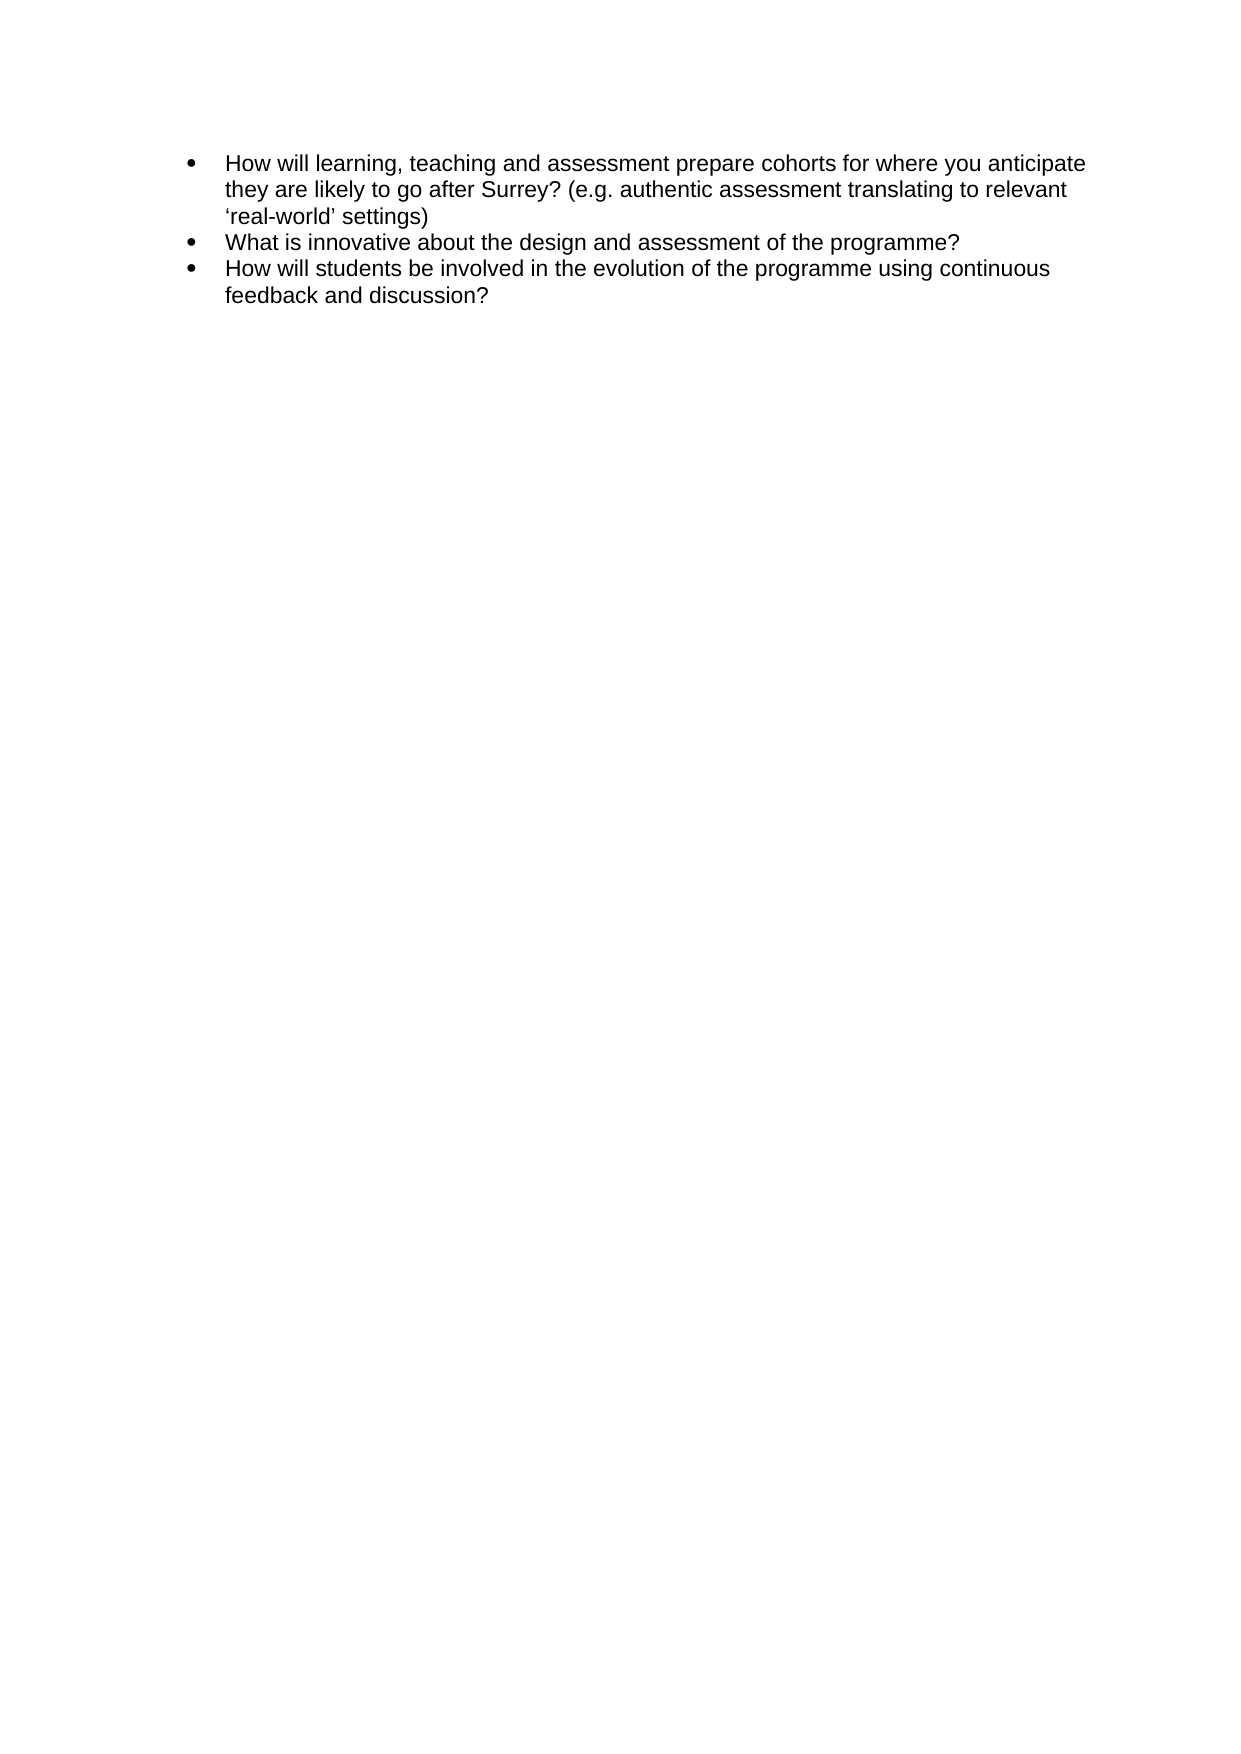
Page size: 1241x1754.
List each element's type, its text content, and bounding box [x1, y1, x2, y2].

list How will students be involved in the evolution of the programme using continuous feedback and discussion? [187, 255, 1090, 308]
list What is innovative about the design and assessment of the programme? [187, 229, 1090, 255]
list How will learning, teaching and assessment prepare cohorts for where you anticipate they are likely to go after Surrey? (e.g. authentic assessment translating to relevant ‘real-world’ settings) [187, 150, 1090, 229]
